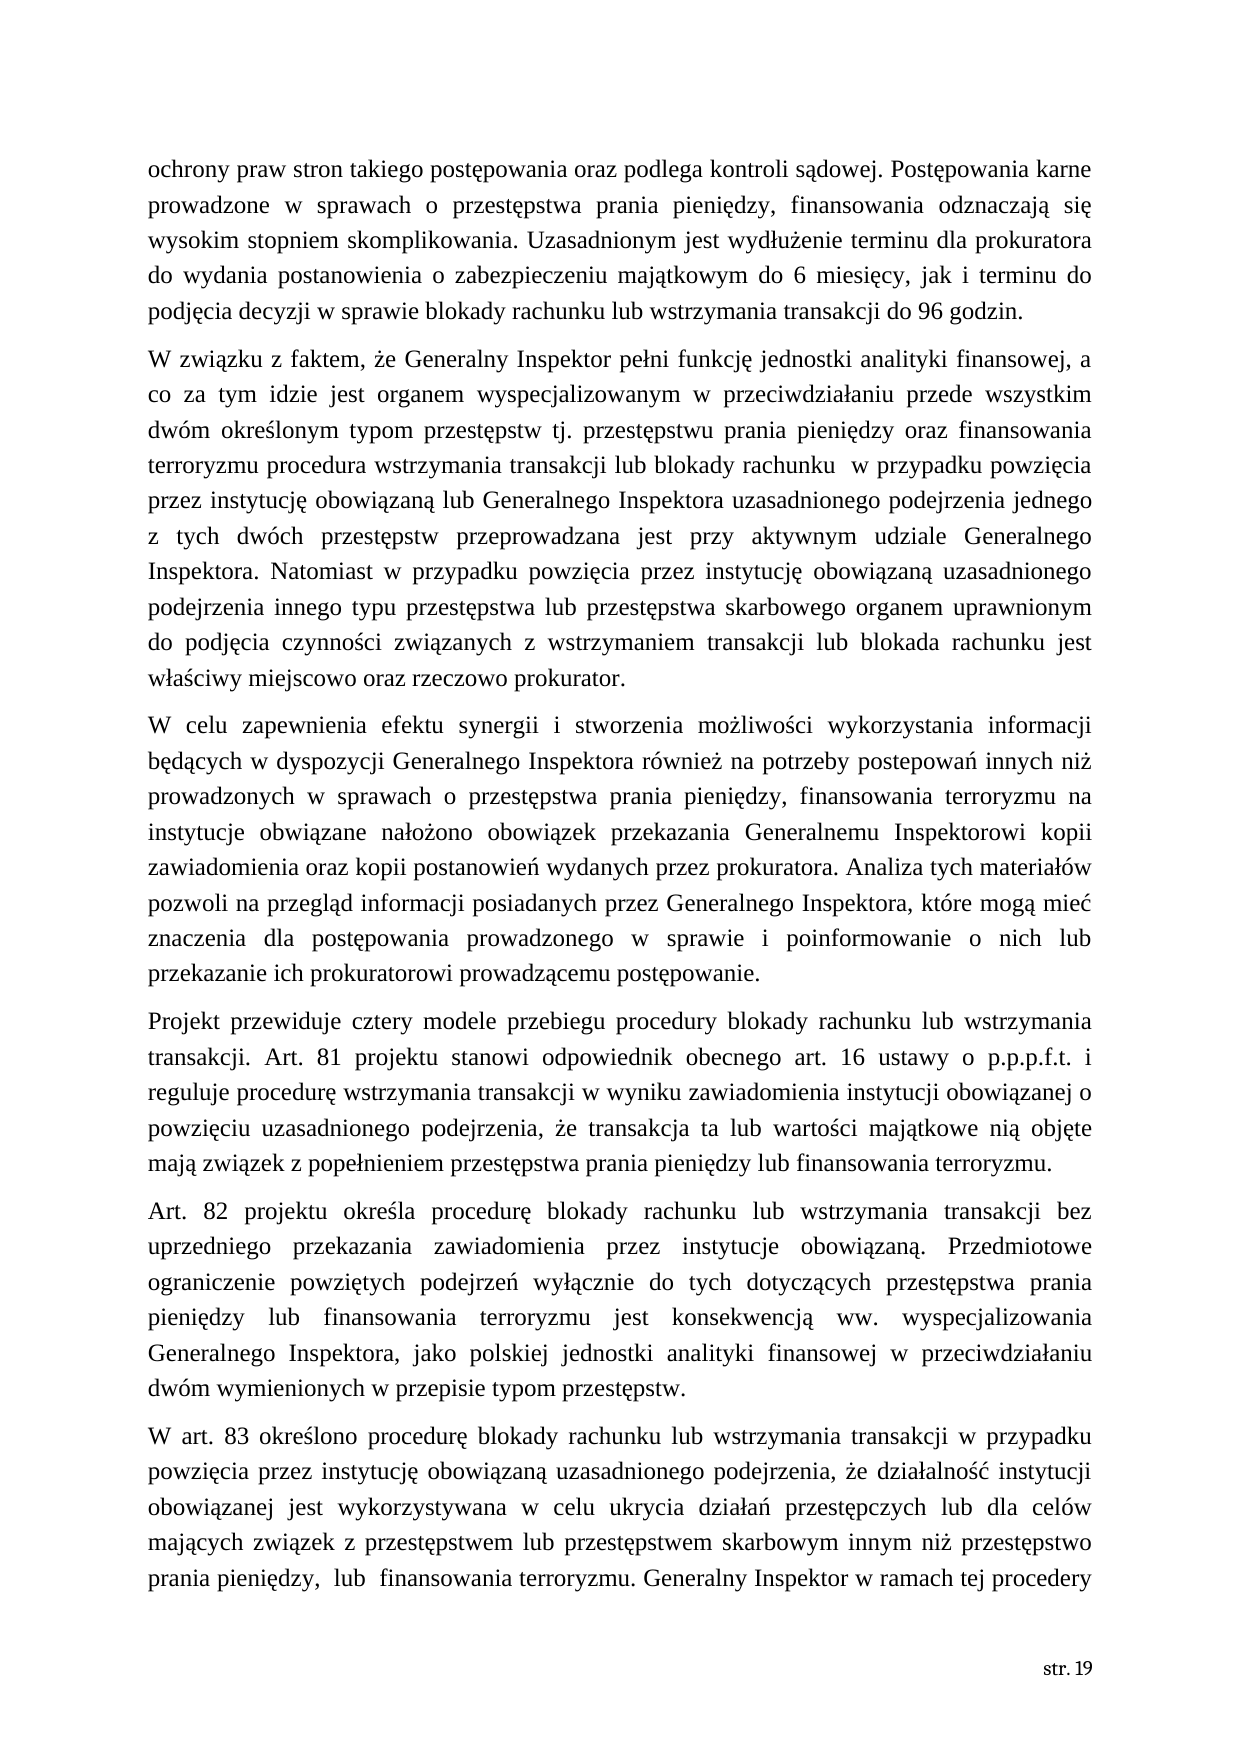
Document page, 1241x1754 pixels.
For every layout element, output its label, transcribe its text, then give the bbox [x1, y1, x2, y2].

text Projekt przewiduje cztery modele przebiegu procedury blokady rachunku lub wstrzymania transakcji. Art. 81 projektu stanowi odpowiednik obecnego art. 16 ustawy o p.p.p.f.t. i reguluje procedurę wstrzymania transakcji w wyniku zawiadomienia instytucji obowiązanej o powzięciu uzasadnionego podejrzenia, że transakcja ta lub wartości majątkowe nią objęte mają związek z popełnieniem przestępstwa prania pieniędzy lub finansowania terroryzmu. [148, 1000, 1093, 1177]
text W celu zapewnienia efektu synergii i stworzenia możliwości wykorzystania informacji będących w dyspozycji Generalnego Inspektora również na potrzeby postepowań innych niż prowadzonych w sprawach o przestępstwa prania pieniędzy, finansowania terroryzmu na instytucje obwiązane nałożono obowiązek przekazania Generalnemu Inspektorowi kopii zawiadomienia oraz kopii postanowień wydanych przez prokuratora. Analiza tych materiałów pozwoli na przegląd informacji posiadanych przez Generalnego Inspektora, które mogą mieć znaczenia dla postępowania prowadzonego w sprawie i poinformowanie o nich lub przekazanie ich prokuratorowi prowadzącemu postępowanie. [148, 704, 1093, 987]
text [148, 1414, 1093, 1591]
text Art. 82 projektu określa procedurę blokady rachunku lub wstrzymania transakcji bez uprzedniego przekazania zawiadomienia przez instytucje obowiązaną. Przedmiotowe ograniczenie powziętych podejrzeń wyłącznie do tych dotyczących przestępstwa prania pieniędzy lub finansowania terroryzmu jest konsekwencją ww. wyspecjalizowania Generalnego Inspektora, jako polskiej jednostki analityki finansowej w przeciwdziałaniu dwóm wymienionych w przepisie typom przestępstw. [148, 1189, 1093, 1402]
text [148, 148, 1093, 325]
text W związku z faktem, że Generalny Inspektor pełni funkcję jednostki analityki finansowej, a co za tym idzie jest organem wyspecjalizowanym w przeciwdziałaniu przede wszystkim dwóm określonym typom przestępstw tj. przestępstwu prania pieniędzy oraz finansowania terroryzmu procedura wstrzymania transakcji lub blokady rachunku w przypadku powzięcia przez instytucję obowiązaną lub Generalnego Inspektora uzasadnionego podejrzenia jednego z tych dwóch przestępstw przeprowadzana jest przy aktywnym udziale Generalnego Inspektora. Natomiast w przypadku powzięcia przez instytucję obowiązaną uzasadnionego podejrzenia innego typu przestępstwa lub przestępstwa skarbowego organem uprawnionym do podjęcia czynności związanych z wstrzymaniem transakcji lub blokada rachunku jest właściwy miejscowo oraz rzeczowo prokurator. [148, 337, 1093, 691]
